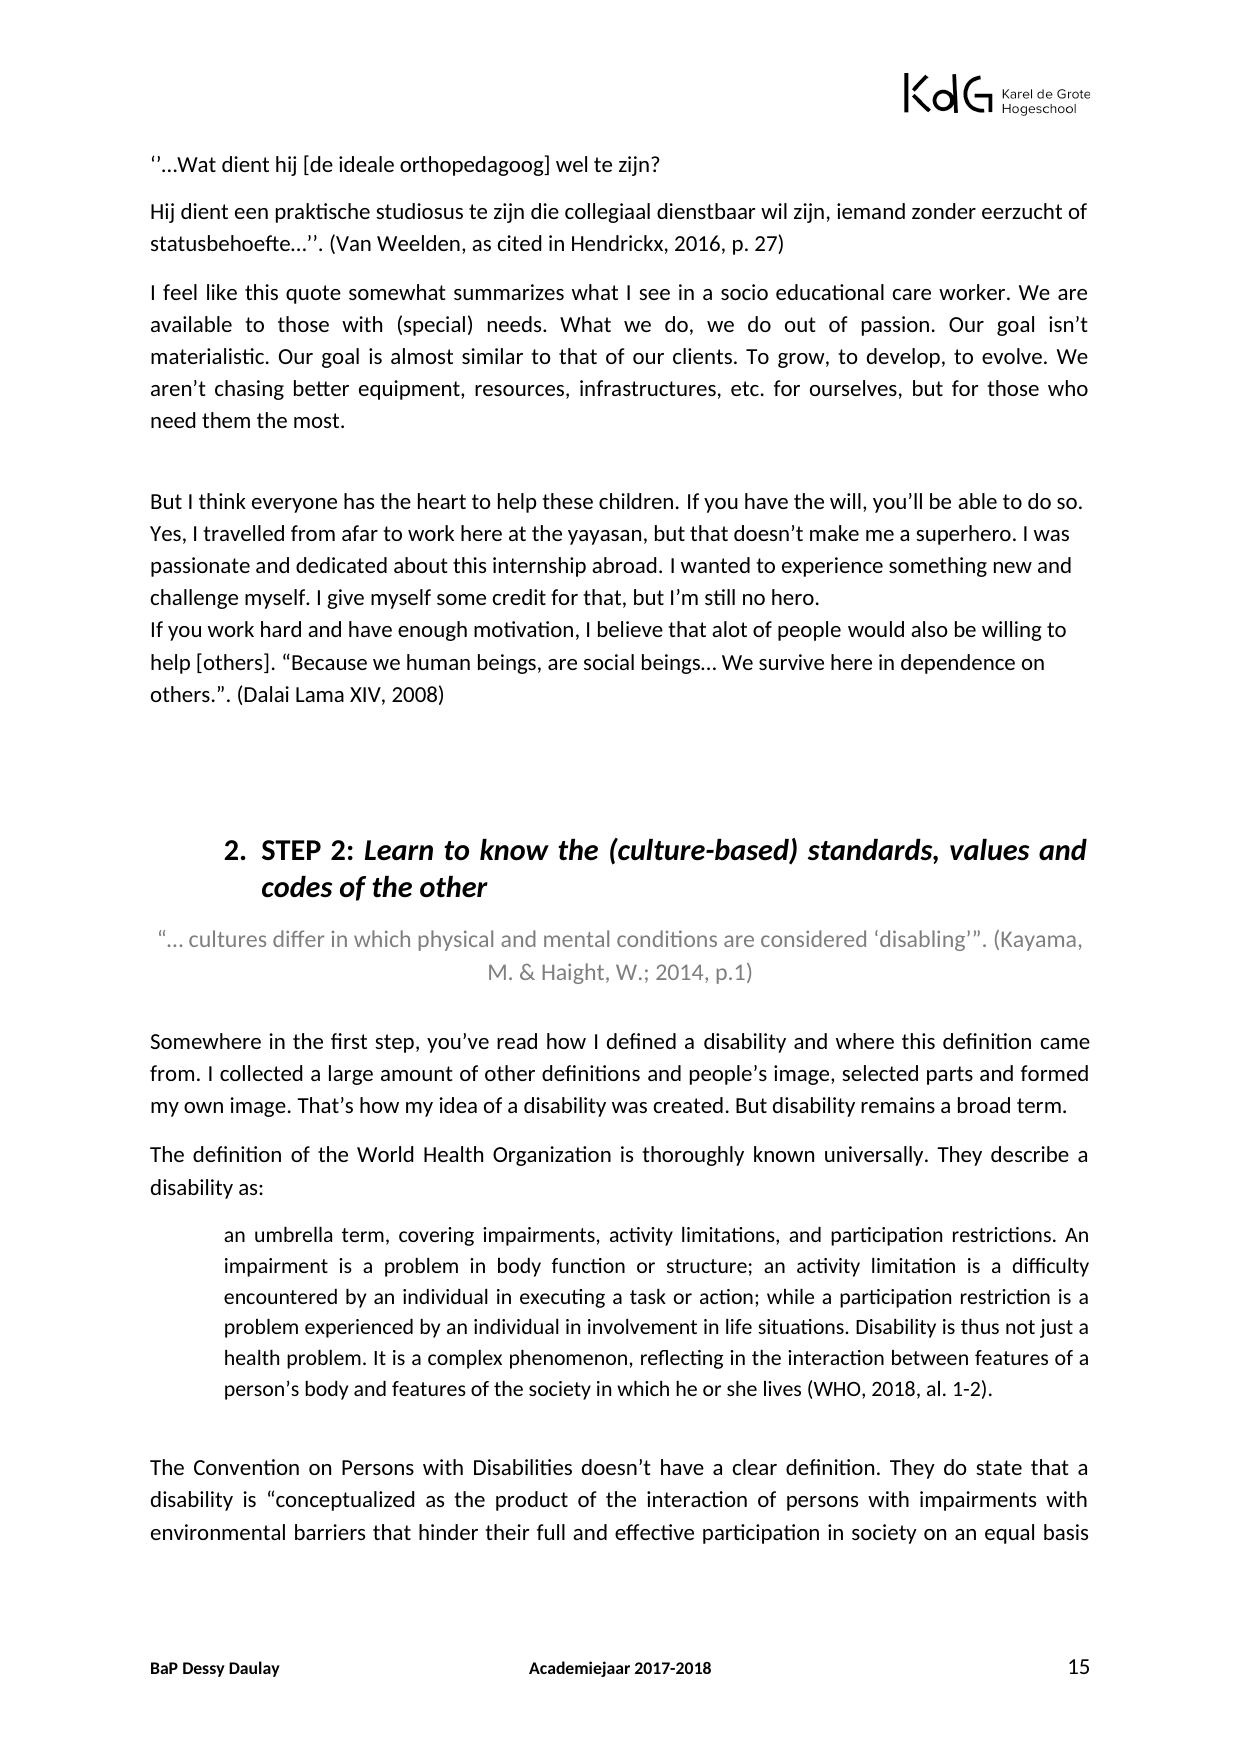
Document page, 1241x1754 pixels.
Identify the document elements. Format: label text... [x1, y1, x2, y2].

text Somewhere in the first step, you’ve read how I defined a disability and where this definition came from. I collected a large amount of other definitions and people’s image, selected parts and formed my own image. That’s how my idea of a disability was created. But disability remains a broad term. [150, 1027, 1090, 1120]
text But I think everyone has the heart to help these children. If you have the will, you’ll be able to do so. Yes, I travelled from afar to work here at the yayasan, but that doesn’t make me a superhero. I was passionate and dedicated about this internship abroad. I wanted to experience something new and challenge myself. I give myself some credit for that, but I’m still no hero. [150, 487, 1090, 611]
picture [904, 73, 1091, 116]
text “… cultures differ in which physical and mental conditions are considered ‘disabling’”. (Kayama, M. & Haight, W.; 2014, p.1) [150, 924, 1090, 987]
text ‘’…Wat dient hij [de ideale orthopedagoog] wel te zijn? [150, 150, 1090, 178]
subtitle STEP 2: Learn to know the (culture-based) standards, values and codes of the other [224, 831, 1090, 904]
text I feel like this quote somewhat summarizes what I see in a socio educational care worker. We are available to those with (special) needs. What we do, we do out of passion. Our goal isn’t materialistic. Our goal is almost similar to that of our clients. To grow, to develop, to evolve. We aren’t chasing better equipment, resources, infrastructures, etc. for ourselves, but for those who need them the most. [150, 278, 1090, 435]
text The definition of the World Health Organization is thoroughly known universally. They describe a disability as: [150, 1141, 1090, 1201]
text Hij dient een praktische studiosus te zijn die collegiaal dienstbaar wil zijn, iemand zonder eerzucht of statusbehoefte…’’. (Van Weelden, as cited in Hendrickx, 2016, p. 27) [150, 197, 1090, 257]
text If you work hard and have enough motivation, I believe that alot of people would also be willing to help [others]. “Because we human beings, are social beings… We survive here in dependence on others.”. (Dalai Lama XIV, 2008) [150, 616, 1090, 708]
text an umbrella term, covering impairments, activity limitations, and participation restrictions. An impairment is a problem in body function or structure; an activity limitation is a difficulty encountered by an individual in executing a task or action; while a participation restriction is a problem experienced by an individual in involvement in life situations. Disability is thus not just a health problem. It is a complex phenomenon, reflecting in the interaction between features of a person’s body and features of the society in which he or she lives (WHO, 2018, al. 1-2). [224, 1222, 1090, 1401]
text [150, 1453, 1090, 1546]
